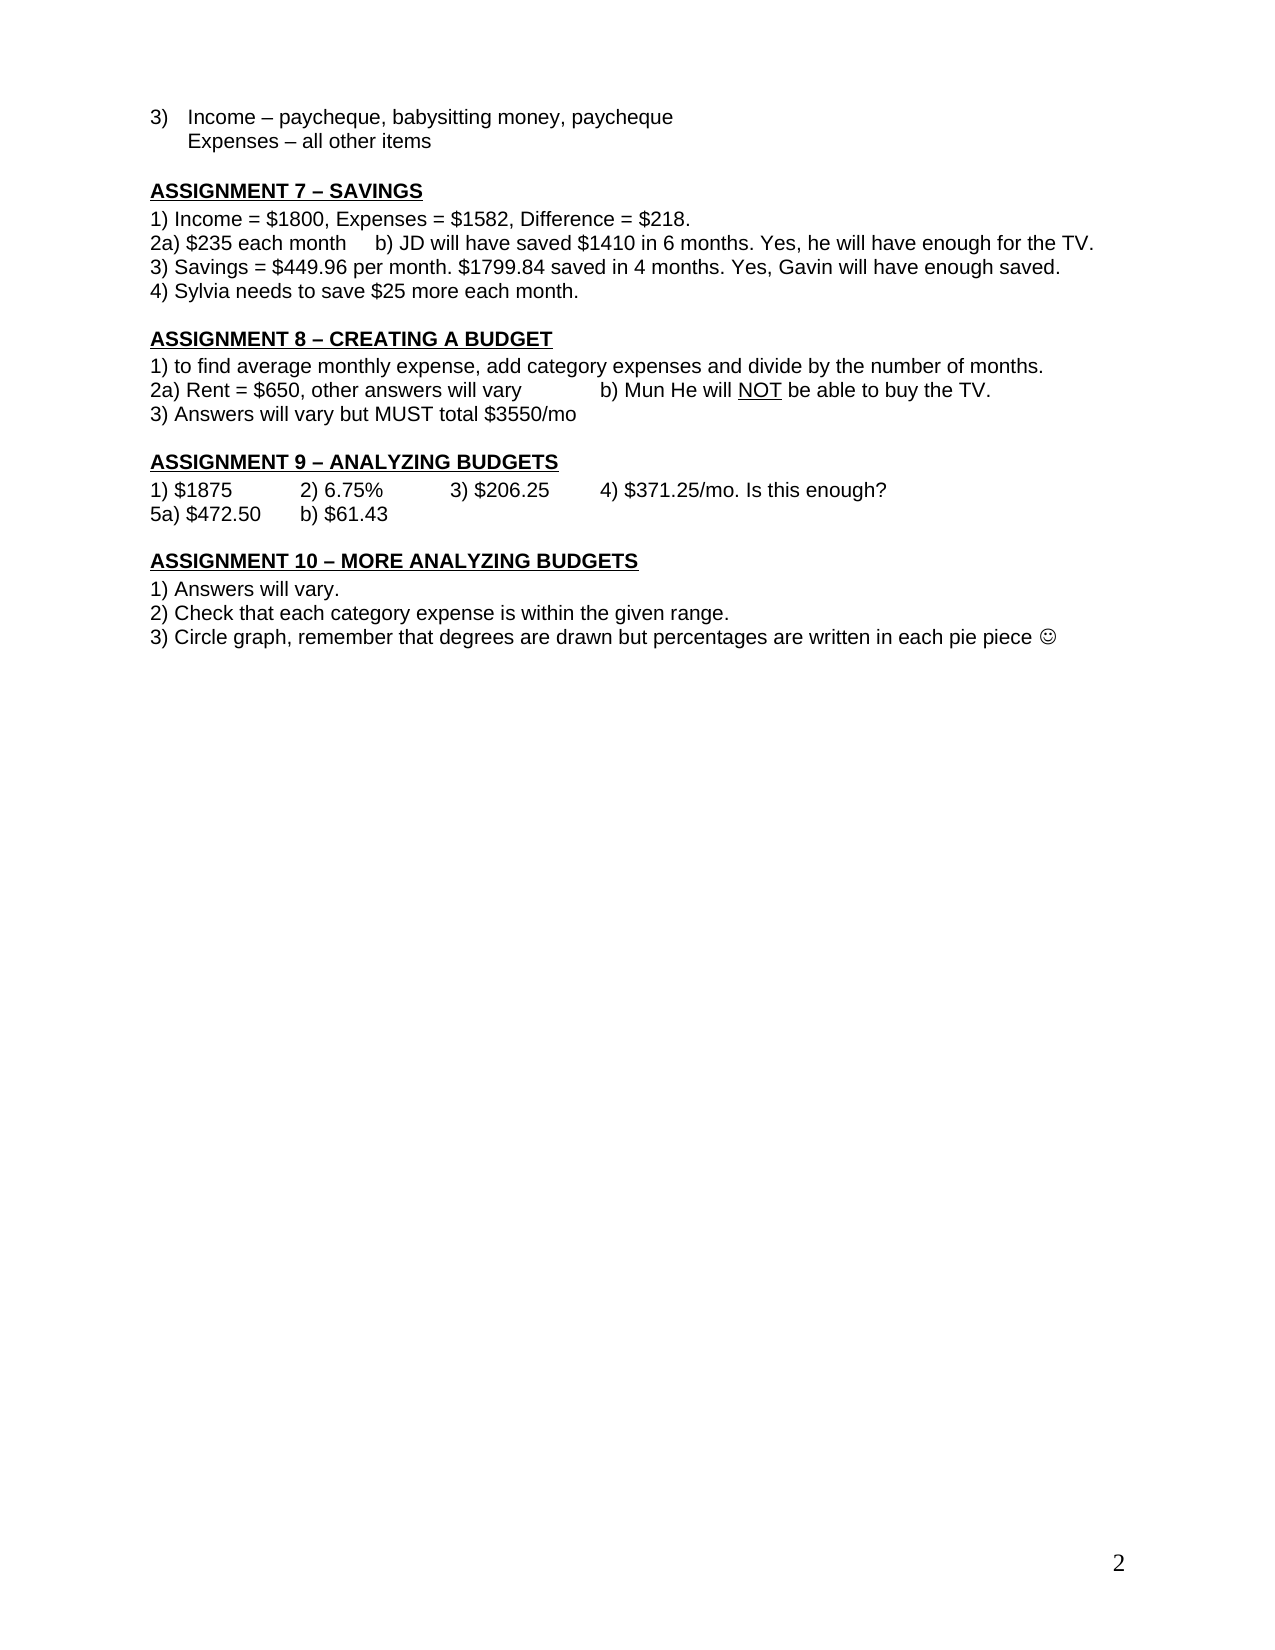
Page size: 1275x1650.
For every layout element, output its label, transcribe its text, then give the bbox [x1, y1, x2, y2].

text 1) $1875 2) 6.75% 3) $206.25 4) $371.25/mo. Is this enough? [150, 477, 1125, 501]
text 5a) $472.50 b) $61.43 [150, 501, 1125, 525]
text Expenses – all other items [150, 129, 1125, 153]
text 2) Check that each category expense is within the given range. [150, 601, 1125, 625]
text 3) Savings = $449.96 per month. $1799.84 saved in 4 months. Yes, Gavin will have enough saved. [150, 255, 1125, 279]
text 1) Income = $1800, Expenses = $1582, Difference = $218. [150, 207, 1125, 231]
text 2a) Rent = $650, other answers will vary b) Mun He will NOT be able to buy the TV. [150, 378, 1125, 402]
text 1) to find average monthly expense, add category expenses and divide by the number of months. [150, 354, 1125, 378]
text 3) Income – paycheque, babysitting money, paycheque [150, 105, 1125, 129]
text 2a) $235 each month b) JD will have saved $1410 in 6 months. Yes, he will have enough for the TV. [150, 231, 1125, 255]
text 1) Answers will vary. [150, 577, 1125, 601]
text 3) Answers will vary but MUST total $3550/mo [150, 402, 1125, 426]
text 3) Circle graph, remember that degrees are drawn but percentages are written in each pie piece [150, 625, 1125, 649]
text ASSIGNMENT 8 – CREATING A BUDGET [150, 327, 1125, 351]
text ASSIGNMENT 7 – SAVINGS [150, 179, 1125, 203]
text ASSIGNMENT 9 – ANALYZING BUDGETS [150, 450, 1125, 474]
text 4) Sylvia needs to save $25 more each month. [150, 279, 1125, 303]
text ASSIGNMENT 10 – MORE ANALYZING BUDGETS [150, 549, 1125, 573]
